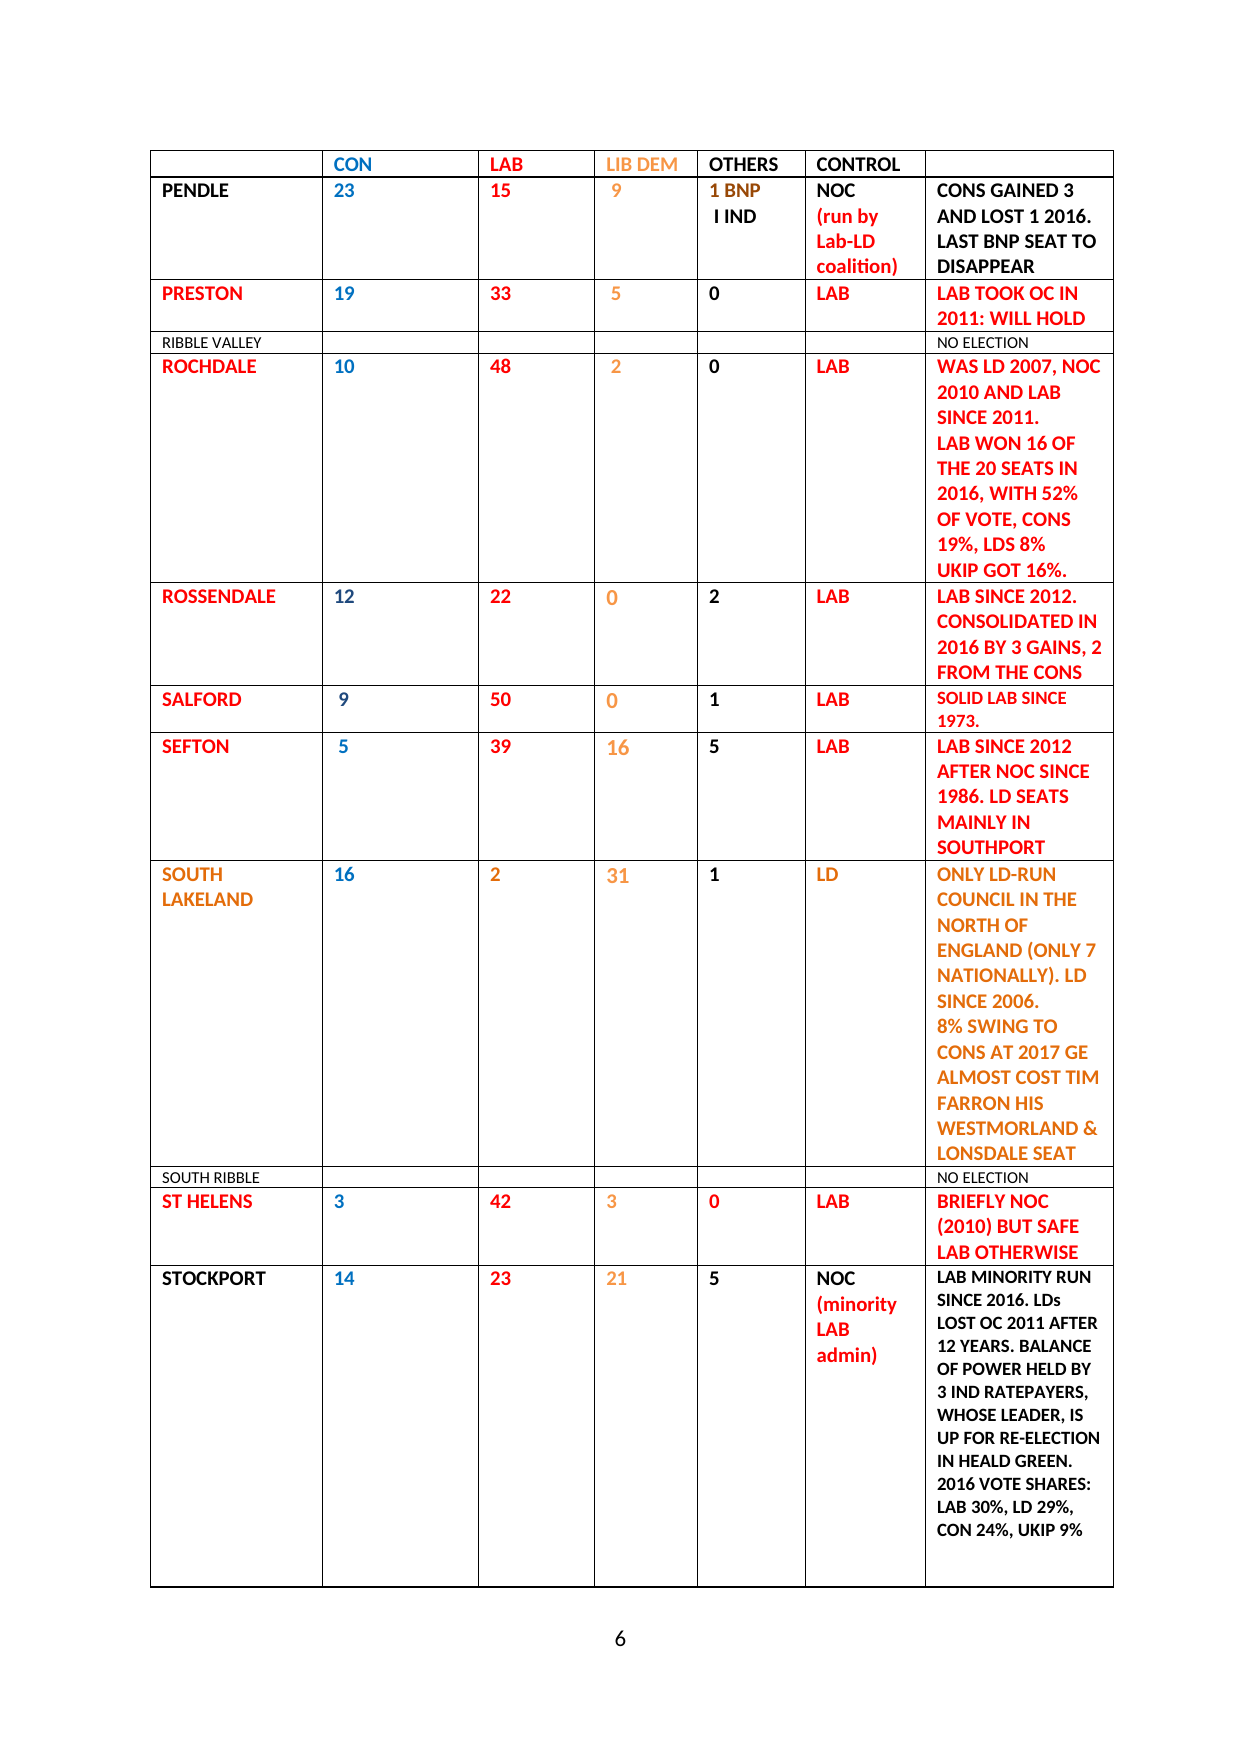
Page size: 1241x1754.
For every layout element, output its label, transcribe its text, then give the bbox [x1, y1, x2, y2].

table_cell 16 [323, 861, 478, 1166]
table_cell ST HELENS [151, 1188, 322, 1264]
table_cell 16 [595, 733, 697, 860]
table_cell 1 [698, 861, 805, 1166]
table_cell [595, 332, 697, 352]
table_cell 42 [479, 1188, 594, 1264]
table_cell LD [806, 861, 925, 1166]
table_cell 3 [595, 1188, 697, 1264]
table_cell SALFORD [151, 686, 322, 732]
table_cell WAS LD 2007, NOC 2010 AND LAB SINCE 2011. LAB WON 16 OF THE 20 SEATS IN 2016, WITH 52% OF VOTE, CONS 19%, LDS 8% UKIP GOT 16%. [926, 354, 1113, 582]
table_cell 9 [323, 686, 478, 732]
table_cell 0 [698, 280, 805, 331]
table_cell 39 [479, 733, 594, 860]
table_cell CONTROL [806, 151, 925, 176]
table_cell LAB MINORITY RUN SINCE 2016. LDs LOST OC 2011 AFTER 12 YEARS. BALANCE OF POWER HELD BY 3 IND RATEPAYERS, WHOSE LEADER, IS UP FOR RE-ELECTION IN HEALD GREEN. 2016 VOTE SHARES: LAB 30%, LD 29%, CON 24%, UKIP 9% [926, 1266, 1113, 1586]
table_cell 23 [479, 1266, 594, 1586]
table_cell LAB [806, 583, 925, 685]
table_cell 5 [595, 280, 697, 331]
table_cell SOLID LAB SINCE 1973. [926, 686, 1113, 732]
table_cell 9 [595, 178, 697, 279]
table_cell LAB [806, 733, 925, 860]
table_cell 5 [323, 733, 478, 860]
table_cell NO ELECTION [926, 332, 1113, 352]
table_cell [323, 332, 478, 352]
table_cell LAB [806, 1188, 925, 1264]
table_cell ROCHDALE [151, 354, 322, 582]
table_cell 14 [323, 1266, 478, 1586]
table_cell [323, 1167, 478, 1187]
table_cell LIB DEM [595, 151, 697, 176]
table_cell LAB SINCE 2012. CONSOLIDATED IN 2016 BY 3 GAINS, 2 FROM THE CONS [926, 583, 1113, 685]
table_cell LAB [806, 686, 925, 732]
table_cell LAB [806, 280, 925, 331]
table_cell NOC (run by Lab-LD coalition) [806, 178, 925, 279]
table_cell NO ELECTION [926, 1167, 1113, 1187]
table_cell 31 [595, 861, 697, 1166]
table_cell CONS GAINED 3 AND LOST 1 2016. LAST BNP SEAT TO DISAPPEAR [926, 178, 1113, 279]
table_cell RIBBLE VALLEY [151, 332, 322, 352]
table_cell 50 [479, 686, 594, 732]
table_cell [926, 151, 1113, 176]
table_cell CON [323, 151, 478, 176]
table_cell 23 [323, 178, 478, 279]
table_cell PENDLE [151, 178, 322, 279]
table_cell 33 [479, 280, 594, 331]
table_cell 2 [698, 583, 805, 685]
table_cell 3 [323, 1188, 478, 1264]
table_cell 0 [595, 686, 697, 732]
table_cell 2 [595, 354, 697, 582]
table_cell [151, 151, 322, 176]
table_cell [806, 332, 925, 352]
table_cell STOCKPORT [151, 1266, 322, 1586]
table_cell [806, 1167, 925, 1187]
table_cell BRIEFLY NOC (2010) BUT SAFE LAB OTHERWISE [926, 1188, 1113, 1264]
table_cell 21 [595, 1266, 697, 1586]
table_cell Only LD-run council in the north of England (only 7 nationally). LD since 2006. 8% swing to cons at 2017 ge almost cost tim farron his westmorland & lonsdale seat [926, 861, 1113, 1166]
table_cell LAB [479, 151, 594, 176]
table_cell NOC (minority LAB admin) [806, 1266, 925, 1586]
table_cell 12 [323, 583, 478, 685]
table_cell [698, 1167, 805, 1187]
table_cell 5 [698, 733, 805, 860]
table_cell SEFTON [151, 733, 322, 860]
table_cell 1 [698, 686, 805, 732]
table_cell SOUTH RIBBLE [151, 1167, 322, 1187]
table_cell ROSSENDALE [151, 583, 322, 685]
table_cell 15 [479, 178, 594, 279]
table_cell LAB [806, 354, 925, 582]
table_cell [595, 1167, 697, 1187]
table_cell 48 [479, 354, 594, 582]
table_cell 5 [698, 1266, 805, 1586]
table_cell SOUTH LAKELAND [151, 861, 322, 1166]
table_cell OTHERS [698, 151, 805, 176]
table_cell 10 [323, 354, 478, 582]
table_cell 0 [595, 583, 697, 685]
table_cell LAB TOOK OC IN 2011: WILL HOLD [926, 280, 1113, 331]
table_cell LAB SINCE 2012 AFTER NOC SINCE 1986. LD SEATS MAINLY IN SOUTHPORT [926, 733, 1113, 860]
table_cell 19 [323, 280, 478, 331]
table_cell PRESTON [151, 280, 322, 331]
table_cell 22 [479, 583, 594, 685]
table_cell [698, 332, 805, 352]
table_cell 2 [479, 861, 594, 1166]
table_cell 0 [698, 1188, 805, 1264]
table_cell 0 [698, 354, 805, 582]
table_cell 1 BNP I IND [698, 178, 805, 279]
table_cell [479, 1167, 594, 1187]
table_cell [479, 332, 594, 352]
